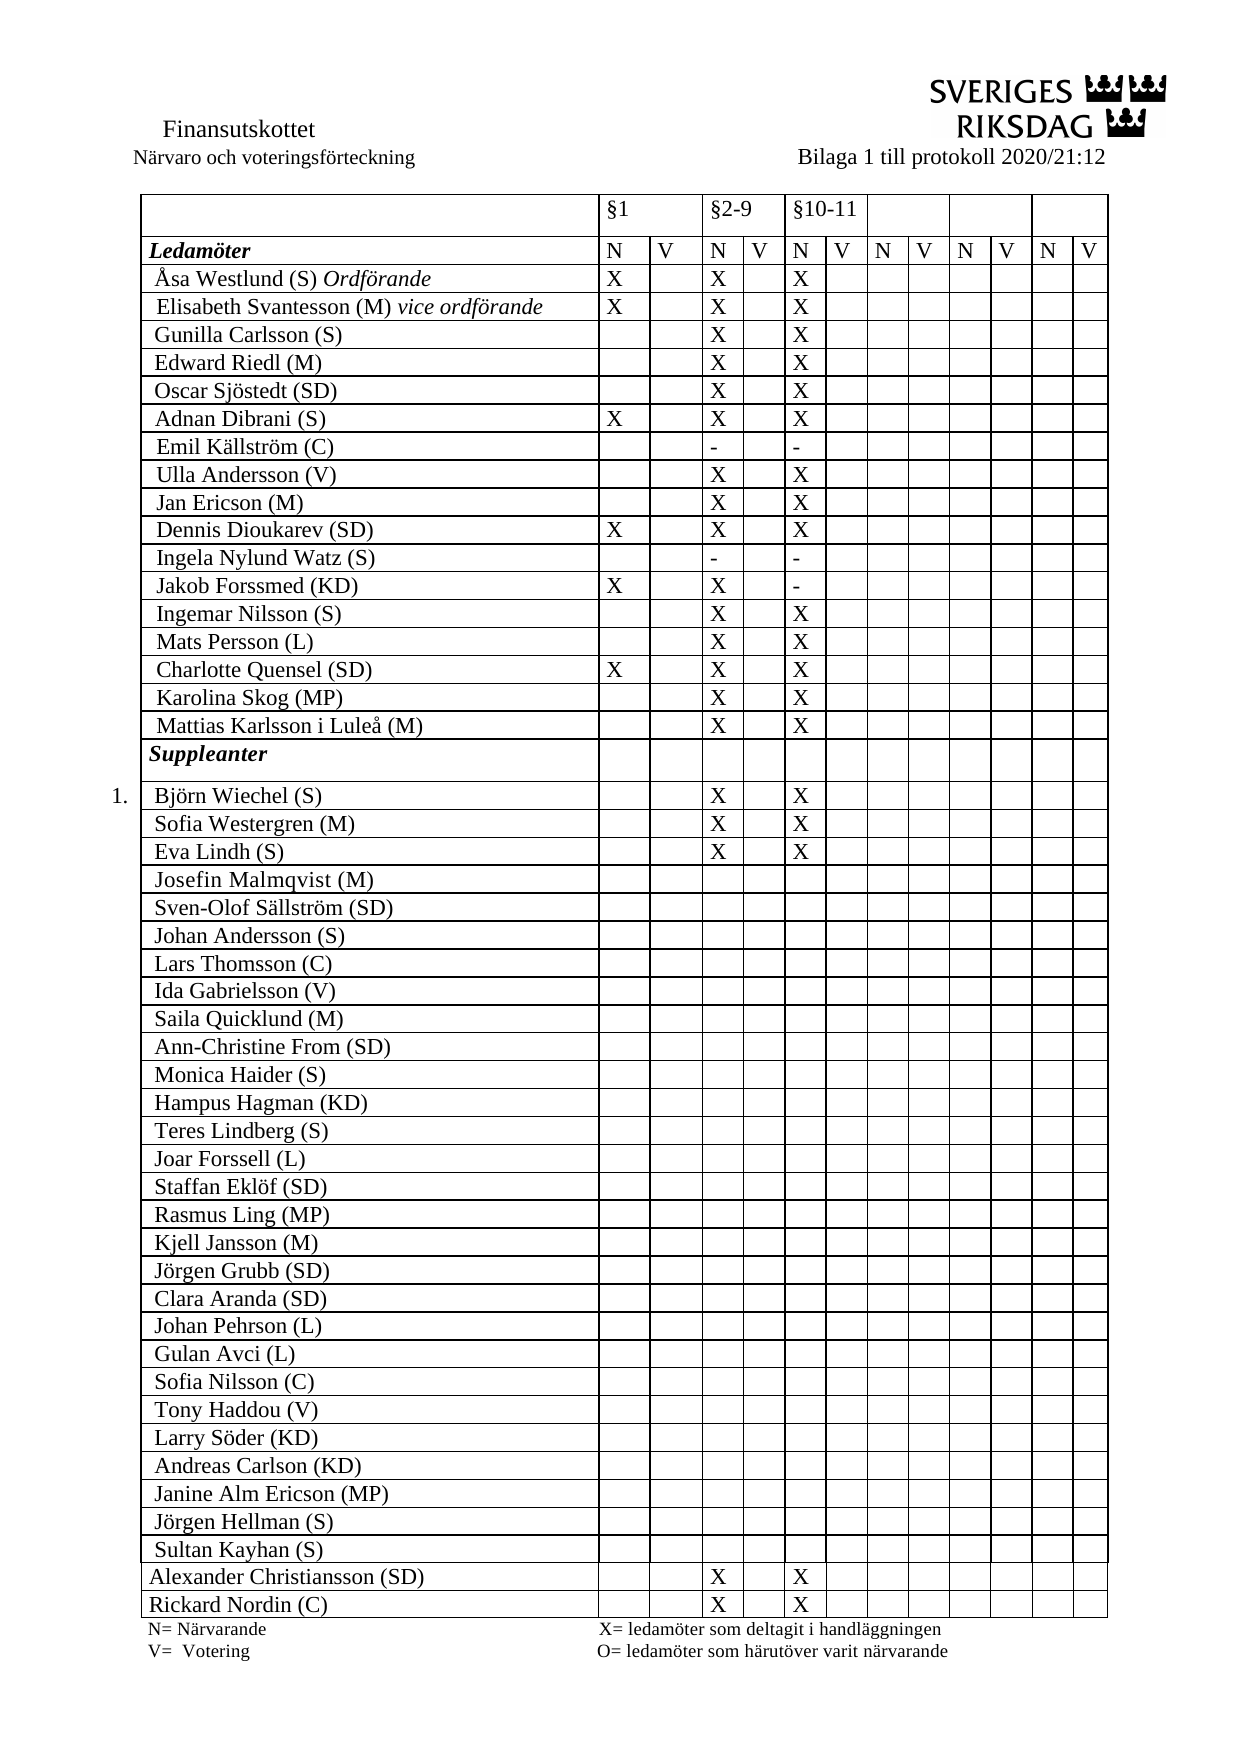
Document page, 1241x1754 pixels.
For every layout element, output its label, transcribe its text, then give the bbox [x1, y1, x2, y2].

table_cell [744, 1452, 784, 1478]
table_cell [1033, 740, 1072, 781]
table_cell [992, 1117, 1031, 1143]
table_cell [868, 1257, 908, 1283]
table_cell [703, 866, 743, 892]
table_cell [827, 1452, 867, 1478]
table_cell [786, 1424, 825, 1451]
table_cell [868, 782, 908, 808]
table_cell [909, 1396, 949, 1423]
table_cell [950, 1368, 990, 1395]
table_cell [868, 405, 908, 431]
table_cell [1033, 894, 1072, 920]
table_cell [909, 293, 949, 319]
table_header §1 [600, 195, 702, 236]
table_cell [1074, 1452, 1107, 1478]
table_cell [827, 461, 867, 487]
table_cell [827, 684, 867, 710]
table_cell [1074, 1424, 1107, 1451]
table_cell X [785, 1591, 826, 1617]
table_cell Björn Wiechel (S) [142, 782, 598, 808]
table_cell [909, 461, 949, 487]
table_cell V [827, 237, 867, 264]
table_cell [651, 684, 702, 710]
table_cell Johan Andersson (S) [142, 922, 598, 948]
table_cell [651, 712, 702, 738]
table_cell [1033, 405, 1072, 431]
table_cell [1074, 1229, 1107, 1255]
table_cell [651, 866, 702, 892]
table_cell [651, 1424, 702, 1451]
table_cell [827, 1285, 867, 1311]
text V= Votering O= ledamöter som härutöver varit närvarande [148, 1639, 1122, 1661]
table_cell N [950, 237, 990, 264]
table_cell [786, 1508, 825, 1534]
table_cell [868, 293, 908, 319]
table_cell [909, 950, 949, 976]
table_cell [909, 377, 949, 403]
table_cell [1074, 810, 1107, 836]
table_cell [651, 600, 702, 627]
table_cell Jörgen Hellman (S) [142, 1508, 598, 1534]
table_cell Adnan Dibrani (S) [142, 405, 598, 431]
table_cell X [703, 628, 743, 654]
table_cell [1074, 1313, 1107, 1339]
table_cell [950, 1033, 990, 1060]
table_cell [600, 894, 649, 920]
table_cell [744, 1089, 784, 1116]
table_cell [1033, 377, 1072, 403]
table_cell [1074, 1341, 1107, 1367]
table_cell X [703, 838, 743, 864]
table_cell [651, 1341, 702, 1367]
table_cell [992, 1173, 1031, 1199]
table_cell [992, 712, 1031, 738]
table_cell [1074, 433, 1107, 459]
table_header [1033, 195, 1107, 236]
table_cell [909, 1563, 949, 1589]
table_cell X [786, 810, 825, 836]
table_cell [786, 1257, 825, 1283]
table_cell [1074, 1396, 1107, 1423]
table_cell [950, 489, 990, 515]
table_cell X [786, 656, 825, 682]
table_cell Janine Alm Ericson (MP) [142, 1480, 598, 1506]
table_cell [744, 461, 784, 487]
table_cell V [992, 237, 1031, 264]
table_cell [1074, 838, 1107, 864]
table_cell X [786, 782, 825, 808]
table_cell Gulan Avci (L) [142, 1341, 598, 1367]
table_cell [827, 1480, 867, 1506]
table_cell [651, 922, 702, 948]
table_cell Sven-Olof Sällström (SD) [142, 894, 598, 920]
table_cell [1074, 517, 1107, 543]
table_cell [1074, 600, 1107, 627]
table_cell [703, 1396, 743, 1423]
table_cell Jörgen Grubb (SD) [142, 1257, 598, 1283]
table_cell [703, 1536, 743, 1562]
table_cell [992, 265, 1031, 292]
table_cell [950, 600, 990, 627]
table_cell [600, 321, 649, 347]
table_cell [827, 321, 867, 347]
table_cell [600, 1313, 649, 1339]
table_cell [744, 656, 784, 682]
table_cell [827, 1396, 867, 1423]
table_cell [827, 712, 867, 738]
table_cell [1074, 1257, 1107, 1283]
table_cell [786, 894, 825, 920]
table_cell [703, 1313, 743, 1339]
table_cell [950, 1061, 990, 1088]
table_header §2-9 [703, 195, 784, 236]
table_cell [909, 684, 949, 710]
table_cell [1074, 1145, 1107, 1171]
table_cell Sofia Westergren (M) [142, 810, 598, 836]
table_cell [651, 1201, 702, 1227]
table_cell [651, 1061, 702, 1088]
table_cell [992, 684, 1031, 710]
table_cell [950, 377, 990, 403]
table_cell [1074, 1117, 1107, 1143]
table_cell [909, 1536, 949, 1562]
table_cell [703, 1229, 743, 1255]
table_cell [600, 1536, 649, 1562]
table_cell [744, 1117, 784, 1143]
table_cell Monica Haider (S) [142, 1061, 598, 1088]
table_cell [651, 1257, 702, 1283]
table_cell [744, 1368, 784, 1395]
table_cell [744, 1006, 784, 1032]
table_cell [744, 349, 784, 375]
table_cell [1074, 1591, 1107, 1617]
table_cell [991, 1563, 1032, 1589]
table_cell X [786, 377, 825, 403]
table_cell [827, 1117, 867, 1143]
table_cell [786, 1061, 825, 1088]
table_cell [868, 1396, 908, 1423]
table_cell [744, 489, 784, 515]
table_cell [786, 1285, 825, 1311]
table_cell [827, 838, 867, 864]
table_cell [868, 1089, 908, 1116]
table_cell [950, 1563, 990, 1589]
table_cell [600, 489, 649, 515]
table_cell [1033, 838, 1072, 864]
table_cell [1033, 1313, 1072, 1339]
table_cell [650, 1563, 702, 1589]
table_cell X [703, 265, 743, 292]
table_cell [909, 782, 949, 808]
table_cell [827, 1424, 867, 1451]
table_cell [909, 1452, 949, 1478]
table_cell [1033, 1145, 1072, 1171]
table_cell Eva Lindh (S) [142, 838, 598, 864]
table_cell [868, 894, 908, 920]
table_cell X [786, 461, 825, 487]
table_cell [950, 321, 990, 347]
table_cell [786, 1089, 825, 1116]
table_cell [703, 1145, 743, 1171]
table_cell [1074, 628, 1107, 654]
table_cell [827, 1201, 867, 1227]
table_cell [600, 684, 649, 710]
table_cell [950, 517, 990, 543]
table_cell [744, 1536, 784, 1562]
text Närvaro och voteringsförteckning Bilaga 1 till protokoll 2020/21:12 [133, 143, 1122, 169]
table_cell [827, 978, 867, 1004]
table_cell [1033, 1033, 1072, 1060]
table_cell X [600, 293, 649, 319]
table_cell [992, 321, 1031, 347]
table_cell [1033, 1341, 1072, 1367]
table_cell [909, 1173, 949, 1199]
table_cell [651, 740, 702, 781]
table_cell Ulla Andersson (V) [142, 461, 598, 487]
table_cell [950, 461, 990, 487]
table_cell [703, 1257, 743, 1283]
table_cell [651, 1480, 702, 1506]
table_cell [651, 1229, 702, 1255]
table_cell Gunilla Carlsson (S) [142, 321, 598, 347]
table_cell [868, 377, 908, 403]
table_cell [600, 1033, 649, 1060]
table_cell [827, 1033, 867, 1060]
table_cell X [786, 628, 825, 654]
table_cell [1074, 572, 1107, 599]
table_cell [600, 1006, 649, 1032]
table_cell V [651, 237, 702, 264]
table_cell [703, 1033, 743, 1060]
table_cell [868, 1173, 908, 1199]
table_cell [651, 1173, 702, 1199]
table_cell [1033, 489, 1072, 515]
table_cell [1074, 1033, 1107, 1060]
table_cell [909, 1313, 949, 1339]
table_cell [703, 1285, 743, 1311]
table_cell [827, 293, 867, 319]
table_cell [950, 1201, 990, 1227]
table_header [142, 195, 598, 236]
table_cell Ingemar Nilsson (S) [142, 600, 598, 627]
table_cell [1074, 782, 1107, 808]
table_cell Suppleanter [142, 740, 598, 781]
table_cell [600, 1257, 649, 1283]
table_cell [600, 1396, 649, 1423]
table_cell [744, 684, 784, 710]
table_cell [650, 1591, 702, 1617]
table_cell [992, 1341, 1031, 1367]
table_cell [651, 810, 702, 836]
table_cell [651, 1145, 702, 1171]
table_cell [868, 978, 908, 1004]
table_cell [950, 894, 990, 920]
table_cell [868, 740, 908, 781]
table_cell [868, 656, 908, 682]
table_cell [827, 405, 867, 431]
table_cell [600, 1368, 649, 1395]
table_cell [1033, 1201, 1072, 1227]
table_cell [1074, 1173, 1107, 1199]
table_cell [744, 321, 784, 347]
table_cell [600, 1201, 649, 1227]
table_cell [950, 712, 990, 738]
table_cell [950, 1089, 990, 1116]
table_cell [950, 866, 990, 892]
table_cell Jan Ericson (M) [142, 489, 598, 515]
table_cell [909, 1341, 949, 1367]
table_cell [868, 866, 908, 892]
table_cell [600, 377, 649, 403]
table_cell [600, 712, 649, 738]
table_cell - [786, 545, 825, 571]
table_cell [992, 1089, 1031, 1116]
table_cell [1074, 545, 1107, 571]
table_cell [827, 1536, 867, 1562]
table_cell X [703, 810, 743, 836]
table_cell N [1033, 237, 1072, 264]
table_cell [703, 1061, 743, 1088]
table_cell [950, 1424, 990, 1451]
table_cell [651, 293, 702, 319]
table_cell [651, 1313, 702, 1339]
table_cell [950, 684, 990, 710]
table_cell [1074, 684, 1107, 710]
table_cell [992, 405, 1031, 431]
table_cell [992, 1508, 1031, 1534]
table_cell [827, 922, 867, 948]
table_cell [868, 545, 908, 571]
table_cell [786, 866, 825, 892]
table_cell [950, 656, 990, 682]
table_cell [1033, 1061, 1072, 1088]
table_cell [992, 1480, 1031, 1506]
table_cell [744, 600, 784, 627]
table_cell [950, 293, 990, 319]
table_cell [950, 405, 990, 431]
table_cell [868, 461, 908, 487]
table_cell X [786, 684, 825, 710]
table_cell V [909, 237, 949, 264]
table_cell [909, 572, 949, 599]
table_cell [1033, 1508, 1072, 1534]
table_cell [868, 1285, 908, 1311]
table_cell [950, 782, 990, 808]
table_cell [909, 1591, 949, 1617]
table_cell [868, 1201, 908, 1227]
table_cell [600, 740, 649, 781]
table_cell [909, 1508, 949, 1534]
table_cell [1074, 1061, 1107, 1088]
table_cell [868, 1006, 908, 1032]
table_cell X [600, 656, 649, 682]
table_cell [651, 1117, 702, 1143]
table_cell [868, 838, 908, 864]
table_cell [868, 1313, 908, 1339]
table_cell [909, 1229, 949, 1255]
table_cell [868, 950, 908, 976]
table_cell [950, 1006, 990, 1032]
table_cell [744, 894, 784, 920]
table_cell [744, 1591, 784, 1617]
table_cell [703, 1089, 743, 1116]
table_cell [827, 866, 867, 892]
table_cell Åsa Westlund (S) Ordförande [142, 265, 598, 292]
table_cell [827, 433, 867, 459]
table_cell [909, 433, 949, 459]
table_cell [909, 1145, 949, 1171]
table_cell [1033, 433, 1072, 459]
table_cell [600, 349, 649, 375]
table_cell [744, 1201, 784, 1227]
table_cell [1033, 1452, 1072, 1478]
table_cell [992, 922, 1031, 948]
table_cell [868, 1341, 908, 1367]
table_cell [992, 517, 1031, 543]
table_cell [950, 1145, 990, 1171]
table_cell [827, 810, 867, 836]
table_cell [827, 600, 867, 627]
table_cell [1033, 600, 1072, 627]
table_cell [651, 545, 702, 571]
table_cell [992, 838, 1031, 864]
table_cell X [786, 600, 825, 627]
table_cell [744, 1257, 784, 1283]
table_cell [950, 1117, 990, 1143]
table_cell [1033, 628, 1072, 654]
table_cell X [703, 684, 743, 710]
table_cell [868, 1033, 908, 1060]
table_cell X [786, 321, 825, 347]
table_cell - [703, 433, 743, 459]
table_cell X [703, 600, 743, 627]
table_cell [868, 265, 908, 292]
table_cell [744, 545, 784, 571]
table_cell N [703, 237, 743, 264]
table_cell [827, 894, 867, 920]
table_cell [1033, 461, 1072, 487]
table_cell [868, 628, 908, 654]
table_cell [827, 1006, 867, 1032]
table_cell [1074, 1563, 1107, 1589]
table_cell [868, 433, 908, 459]
table_cell Rasmus Ling (MP) [142, 1201, 598, 1227]
table_cell [950, 1536, 990, 1562]
table_cell [744, 1285, 784, 1311]
table_cell [1033, 1117, 1072, 1143]
table_cell [1074, 321, 1107, 347]
table_cell [744, 1480, 784, 1506]
table_cell X [703, 461, 743, 487]
table_cell [868, 489, 908, 515]
table_cell [1033, 1480, 1072, 1506]
table_cell [744, 628, 784, 654]
table_cell [950, 978, 990, 1004]
table_cell [600, 922, 649, 948]
table_cell [786, 740, 825, 781]
table_cell [744, 950, 784, 976]
table_cell [744, 517, 784, 543]
table_cell [744, 838, 784, 864]
table_cell Sofia Nilsson (C) [142, 1368, 598, 1395]
table_cell [868, 1563, 908, 1589]
table_cell [786, 1313, 825, 1339]
table_cell [600, 1145, 649, 1171]
table_cell Jakob Forssmed (KD) [142, 572, 598, 599]
table_cell [599, 1563, 649, 1589]
table_cell [651, 1452, 702, 1478]
table_cell [950, 1229, 990, 1255]
table_cell [744, 1341, 784, 1367]
table_cell [992, 377, 1031, 403]
table_cell Teres Lindberg (S) [142, 1117, 598, 1143]
table_cell [1074, 712, 1107, 738]
table_cell [744, 405, 784, 431]
table_cell [950, 349, 990, 375]
table_cell [1033, 1424, 1072, 1451]
table_cell [651, 1089, 702, 1116]
table_cell [909, 894, 949, 920]
table_cell [651, 950, 702, 976]
table_cell X [786, 489, 825, 515]
table_cell [1033, 572, 1072, 599]
table_cell [651, 782, 702, 808]
table_cell [950, 1341, 990, 1367]
table_cell [744, 712, 784, 738]
table_cell [909, 1201, 949, 1227]
table_cell [1033, 265, 1072, 292]
table_cell [1074, 293, 1107, 319]
table_cell [600, 950, 649, 976]
table_cell [992, 1368, 1031, 1395]
table_cell [827, 740, 867, 781]
table_cell [992, 1536, 1031, 1562]
table_cell [1074, 1536, 1107, 1562]
table_cell [786, 1396, 825, 1423]
table_cell [868, 1536, 908, 1562]
table_cell [992, 600, 1031, 627]
table_cell [827, 1368, 867, 1395]
table_cell [909, 1089, 949, 1116]
table_cell X [703, 656, 743, 682]
table_cell [744, 1229, 784, 1255]
table_cell [744, 433, 784, 459]
table_cell [600, 600, 649, 627]
table_cell [950, 950, 990, 976]
table_cell Alexander Christiansson (SD) [142, 1563, 598, 1589]
table_cell [1074, 1201, 1107, 1227]
table_cell X [786, 265, 825, 292]
table_cell [744, 1424, 784, 1451]
table_cell X [703, 293, 743, 319]
table_cell [868, 684, 908, 710]
table_header §10-11 [786, 195, 867, 236]
table_cell [827, 265, 867, 292]
table_cell N [600, 237, 649, 264]
table_cell [651, 656, 702, 682]
table_cell X [703, 572, 743, 599]
table_cell [950, 740, 990, 781]
table_cell [600, 461, 649, 487]
table_cell [868, 810, 908, 836]
table_cell [992, 1452, 1031, 1478]
table_cell [827, 545, 867, 571]
table_cell [703, 1368, 743, 1395]
table_cell [786, 922, 825, 948]
table_cell [909, 349, 949, 375]
table_cell [600, 1173, 649, 1199]
table_cell [868, 922, 908, 948]
table_cell [786, 1368, 825, 1395]
table_cell - [703, 545, 743, 571]
table_cell [651, 1508, 702, 1534]
table_cell [868, 1424, 908, 1451]
table_cell [992, 1313, 1031, 1339]
table_cell [744, 866, 784, 892]
table_cell [651, 489, 702, 515]
table_cell [909, 656, 949, 682]
table_cell - [786, 433, 825, 459]
table_cell [992, 1424, 1031, 1451]
table_cell [827, 628, 867, 654]
table_cell Saila Quicklund (M) [142, 1006, 598, 1032]
table_cell [950, 1480, 990, 1506]
table_cell [909, 1006, 949, 1032]
table_cell [950, 1508, 990, 1534]
table_cell Charlotte Quensel (SD) [142, 656, 598, 682]
table_cell [827, 1341, 867, 1367]
table_cell X [703, 321, 743, 347]
table_cell [600, 1424, 649, 1451]
table_cell [703, 1201, 743, 1227]
table_cell [992, 1033, 1031, 1060]
table_cell [744, 1563, 784, 1589]
table_cell [1074, 922, 1107, 948]
table_cell [1033, 684, 1072, 710]
table_cell [1033, 1257, 1072, 1283]
table_cell [909, 1033, 949, 1060]
table_cell [950, 572, 990, 599]
table_cell Ann-Christine From (SD) [142, 1033, 598, 1060]
table_cell [1074, 894, 1107, 920]
table_cell [950, 1257, 990, 1283]
table_cell [827, 782, 867, 808]
table_cell [827, 1145, 867, 1171]
table_cell Mats Persson (L) [142, 628, 598, 654]
table_cell [600, 628, 649, 654]
table_cell [827, 1313, 867, 1339]
table_cell [1033, 1536, 1072, 1562]
table_cell [909, 265, 949, 292]
table_cell [1074, 377, 1107, 403]
table_cell X [703, 712, 743, 738]
table_cell [868, 712, 908, 738]
table_cell [1033, 1396, 1072, 1423]
table_cell [868, 1368, 908, 1395]
table_cell [950, 1313, 990, 1339]
table_cell [1033, 1173, 1072, 1199]
table_cell [651, 377, 702, 403]
table_cell [651, 321, 702, 347]
table_cell [992, 489, 1031, 515]
table_cell [703, 1117, 743, 1143]
table_cell [992, 545, 1031, 571]
table_cell [600, 433, 649, 459]
table_cell [600, 1117, 649, 1143]
table_cell Clara Aranda (SD) [142, 1285, 598, 1311]
table_cell X [786, 517, 825, 543]
table_cell Ingela Nylund Watz (S) [142, 545, 598, 571]
table_cell X [600, 572, 649, 599]
table_cell [950, 1173, 990, 1199]
table_cell X [703, 782, 743, 808]
table_cell [1033, 1006, 1072, 1032]
table_cell Kjell Jansson (M) [142, 1229, 598, 1255]
table_cell [744, 1396, 784, 1423]
table_cell [950, 628, 990, 654]
table_cell N [868, 237, 908, 264]
table_cell [1074, 489, 1107, 515]
table_cell [1033, 517, 1072, 543]
table_cell [992, 894, 1031, 920]
table_cell [1074, 978, 1107, 1004]
table_cell [786, 1480, 825, 1506]
table_cell [651, 1033, 702, 1060]
table_cell [651, 838, 702, 864]
table_cell [786, 1452, 825, 1478]
table_cell [1033, 1368, 1072, 1395]
table_cell [868, 1145, 908, 1171]
table_cell [651, 405, 702, 431]
table_cell [703, 950, 743, 976]
table_cell [651, 1285, 702, 1311]
table_cell Sultan Kayhan (S) [142, 1536, 598, 1562]
table_cell [868, 1229, 908, 1255]
table_cell [950, 265, 990, 292]
table_cell [868, 1591, 908, 1617]
table_cell [1074, 461, 1107, 487]
table_cell [600, 1452, 649, 1478]
table_cell Emil Källström (C) [142, 433, 598, 459]
table_cell [827, 1563, 867, 1589]
table_cell [868, 1117, 908, 1143]
table_cell [1074, 265, 1107, 292]
table_cell [651, 1006, 702, 1032]
table_cell X [703, 1563, 743, 1589]
table_cell [1074, 1006, 1107, 1032]
text N= Närvarande X= ledamöter som deltagit i handläggningen [148, 1618, 1122, 1639]
table_cell [827, 1089, 867, 1116]
table_cell [600, 1480, 649, 1506]
table_cell X [600, 517, 649, 543]
table_cell [827, 656, 867, 682]
table_cell [909, 405, 949, 431]
table_cell [992, 1257, 1031, 1283]
table_cell [992, 950, 1031, 976]
table_cell [827, 1229, 867, 1255]
table_cell [827, 1061, 867, 1088]
table_cell [868, 517, 908, 543]
table_cell [1033, 1229, 1072, 1255]
table_cell [827, 489, 867, 515]
table_cell [744, 377, 784, 403]
table_cell [868, 1061, 908, 1088]
table_cell [786, 1536, 825, 1562]
table_cell [744, 1145, 784, 1171]
table_cell [827, 1257, 867, 1283]
table_cell [1074, 1368, 1107, 1395]
table_cell [1074, 349, 1107, 375]
table_cell [909, 838, 949, 864]
table_cell [1033, 978, 1072, 1004]
table_cell [744, 1313, 784, 1339]
table_cell [909, 1424, 949, 1451]
table_cell [868, 1480, 908, 1506]
table_cell [786, 1201, 825, 1227]
table_cell X [703, 377, 743, 403]
table_cell [600, 1341, 649, 1367]
table_cell [992, 1006, 1031, 1032]
table_cell X [703, 349, 743, 375]
table_cell [651, 433, 702, 459]
table_cell [600, 1061, 649, 1088]
table_cell [786, 950, 825, 976]
table_cell X [703, 1591, 743, 1617]
table_cell [950, 545, 990, 571]
table_cell [786, 1229, 825, 1255]
table_cell [950, 1452, 990, 1478]
table_cell [600, 1229, 649, 1255]
table_cell [1074, 1285, 1107, 1311]
table_cell [786, 978, 825, 1004]
table_cell [827, 1173, 867, 1199]
table_cell [909, 1117, 949, 1143]
table_cell X [703, 489, 743, 515]
table_cell [744, 1061, 784, 1088]
table_cell [1074, 656, 1107, 682]
table_cell [909, 600, 949, 627]
table_cell [651, 1368, 702, 1395]
table_cell [600, 1285, 649, 1311]
table_cell [744, 978, 784, 1004]
table_cell [992, 656, 1031, 682]
table_cell [1074, 950, 1107, 976]
table_cell Andreas Carlson (KD) [142, 1452, 598, 1478]
table_cell [1074, 1508, 1107, 1534]
table_cell Mattias Karlsson i Luleå (M) [142, 712, 598, 738]
table_cell [827, 1591, 867, 1617]
table_cell Staffan Eklöf (SD) [142, 1173, 598, 1199]
table_cell [992, 978, 1031, 1004]
table_cell [600, 866, 649, 892]
table_cell X [600, 265, 649, 292]
table_cell [1033, 1563, 1073, 1589]
table_cell [703, 1173, 743, 1199]
table_cell [703, 1480, 743, 1506]
table_cell Larry Söder (KD) [142, 1424, 598, 1451]
table_cell [703, 978, 743, 1004]
table_cell [651, 628, 702, 654]
table_cell [909, 866, 949, 892]
table_cell [909, 321, 949, 347]
table_cell [1033, 810, 1072, 836]
table_cell X [786, 712, 825, 738]
table_cell [703, 922, 743, 948]
table_cell [744, 572, 784, 599]
table_cell [744, 1173, 784, 1199]
table_cell Joar Forssell (L) [142, 1145, 598, 1171]
table_cell [744, 293, 784, 319]
table_cell [703, 1452, 743, 1478]
table_header [950, 195, 1031, 236]
table_cell [992, 1201, 1031, 1227]
table_cell [992, 293, 1031, 319]
table_cell X [786, 838, 825, 864]
table_cell [992, 461, 1031, 487]
table_cell [992, 810, 1031, 836]
table_cell [1033, 782, 1072, 808]
table_cell [651, 978, 702, 1004]
table_cell [1074, 405, 1107, 431]
table_cell [600, 978, 649, 1004]
table_cell [744, 1033, 784, 1060]
table_cell [868, 1508, 908, 1534]
table_cell [909, 978, 949, 1004]
table_cell [950, 1591, 990, 1617]
table_cell [909, 1368, 949, 1395]
table_cell [600, 838, 649, 864]
table_cell [651, 265, 702, 292]
table_cell [651, 461, 702, 487]
table_cell [950, 922, 990, 948]
table_cell [1074, 1480, 1107, 1506]
table_cell [992, 1396, 1031, 1423]
table_cell [868, 572, 908, 599]
table_cell [1033, 712, 1072, 738]
table_cell [651, 1396, 702, 1423]
table_cell [868, 1452, 908, 1478]
table_cell [827, 950, 867, 976]
table_cell [744, 922, 784, 948]
table_cell Dennis Dioukarev (SD) [142, 517, 598, 543]
table_cell [703, 1424, 743, 1451]
table_cell Hampus Hagman (KD) [142, 1089, 598, 1116]
table_cell [1033, 293, 1072, 319]
table_cell [703, 740, 743, 781]
table_cell [909, 922, 949, 948]
table_cell [786, 1033, 825, 1060]
table_cell X [785, 1563, 826, 1589]
table_cell [992, 628, 1031, 654]
table_cell [600, 545, 649, 571]
table_cell [786, 1341, 825, 1367]
table_cell [827, 349, 867, 375]
table_cell X [703, 517, 743, 543]
table_cell [651, 517, 702, 543]
table_cell [786, 1145, 825, 1171]
table_cell [1033, 866, 1072, 892]
table_cell [992, 782, 1031, 808]
table_cell Tony Haddou (V) [142, 1396, 598, 1423]
table_cell [703, 1006, 743, 1032]
table_cell V [1074, 237, 1107, 264]
table_header [868, 195, 949, 236]
table_cell [1074, 1089, 1107, 1116]
table_cell [600, 1508, 649, 1534]
table_cell X [600, 405, 649, 431]
table_cell Edward Riedl (M) [142, 349, 598, 375]
table_cell [1033, 545, 1072, 571]
table_cell [1033, 349, 1072, 375]
table_cell [909, 740, 949, 781]
table_cell [992, 740, 1031, 781]
table_cell [744, 740, 784, 781]
table_cell [744, 265, 784, 292]
table_cell X [786, 405, 825, 431]
table_cell [950, 1285, 990, 1311]
table_cell [992, 349, 1031, 375]
table_cell [1033, 1591, 1073, 1617]
table_cell Karolina Skog (MP) [142, 684, 598, 710]
table_cell [909, 628, 949, 654]
table_cell [786, 1173, 825, 1199]
table_cell Oscar Sjöstedt (SD) [142, 377, 598, 403]
table_cell [991, 1591, 1032, 1617]
table_cell [599, 1591, 649, 1617]
table_cell [827, 1508, 867, 1534]
table_cell [1074, 740, 1107, 781]
table_cell [909, 1061, 949, 1088]
table_cell [992, 433, 1031, 459]
table_cell Johan Pehrson (L) [142, 1313, 598, 1339]
table_cell Elisabeth Svantesson (M) vice ordförande [142, 293, 598, 319]
table_cell [651, 349, 702, 375]
table_cell [651, 572, 702, 599]
table_cell [1033, 950, 1072, 976]
table_cell [1033, 922, 1072, 948]
table_cell [1033, 1285, 1072, 1311]
table_cell [703, 894, 743, 920]
table_cell [992, 572, 1031, 599]
table_cell [909, 517, 949, 543]
table_cell [786, 1006, 825, 1032]
table_cell [950, 838, 990, 864]
table_cell [703, 1508, 743, 1534]
table_cell [786, 1117, 825, 1143]
table_cell [651, 894, 702, 920]
table_cell [909, 1257, 949, 1283]
table_cell [744, 810, 784, 836]
table_cell - [786, 572, 825, 599]
table_cell [651, 1536, 702, 1562]
table_cell [827, 517, 867, 543]
table_cell [992, 1285, 1031, 1311]
table_cell X [786, 293, 825, 319]
table_cell [909, 712, 949, 738]
table_cell [992, 866, 1031, 892]
table_cell Lars Thomsson (C) [142, 950, 598, 976]
table_cell [600, 782, 649, 808]
table_cell [600, 1089, 649, 1116]
table_cell X [786, 349, 825, 375]
table_cell N [786, 237, 825, 264]
table_cell [868, 321, 908, 347]
table_cell [868, 349, 908, 375]
table_cell [744, 1508, 784, 1534]
table_cell Josefin Malmqvist (M) [142, 866, 598, 892]
table_cell [950, 433, 990, 459]
table_cell [992, 1229, 1031, 1255]
table_cell [600, 810, 649, 836]
table_cell [909, 1480, 949, 1506]
table_cell [992, 1061, 1031, 1088]
table_cell [950, 810, 990, 836]
table_cell Rickard Nordin (C) [142, 1591, 598, 1617]
table_cell [950, 1396, 990, 1423]
table_cell [827, 377, 867, 403]
table_cell [909, 489, 949, 515]
table_cell [1074, 866, 1107, 892]
table_cell [703, 1341, 743, 1367]
table_cell Ledamöter [142, 237, 598, 264]
table_cell [1033, 656, 1072, 682]
table_cell [909, 545, 949, 571]
table_cell [744, 782, 784, 808]
table_cell V [744, 237, 784, 264]
table_cell [909, 1285, 949, 1311]
table_cell Ida Gabrielsson (V) [142, 978, 598, 1004]
table_cell X [703, 405, 743, 431]
table_cell [1033, 1089, 1072, 1116]
table_cell [1033, 321, 1072, 347]
table_cell [827, 572, 867, 599]
table_cell [868, 600, 908, 627]
table_cell [909, 810, 949, 836]
table_cell [992, 1145, 1031, 1171]
picture [930, 75, 1167, 138]
